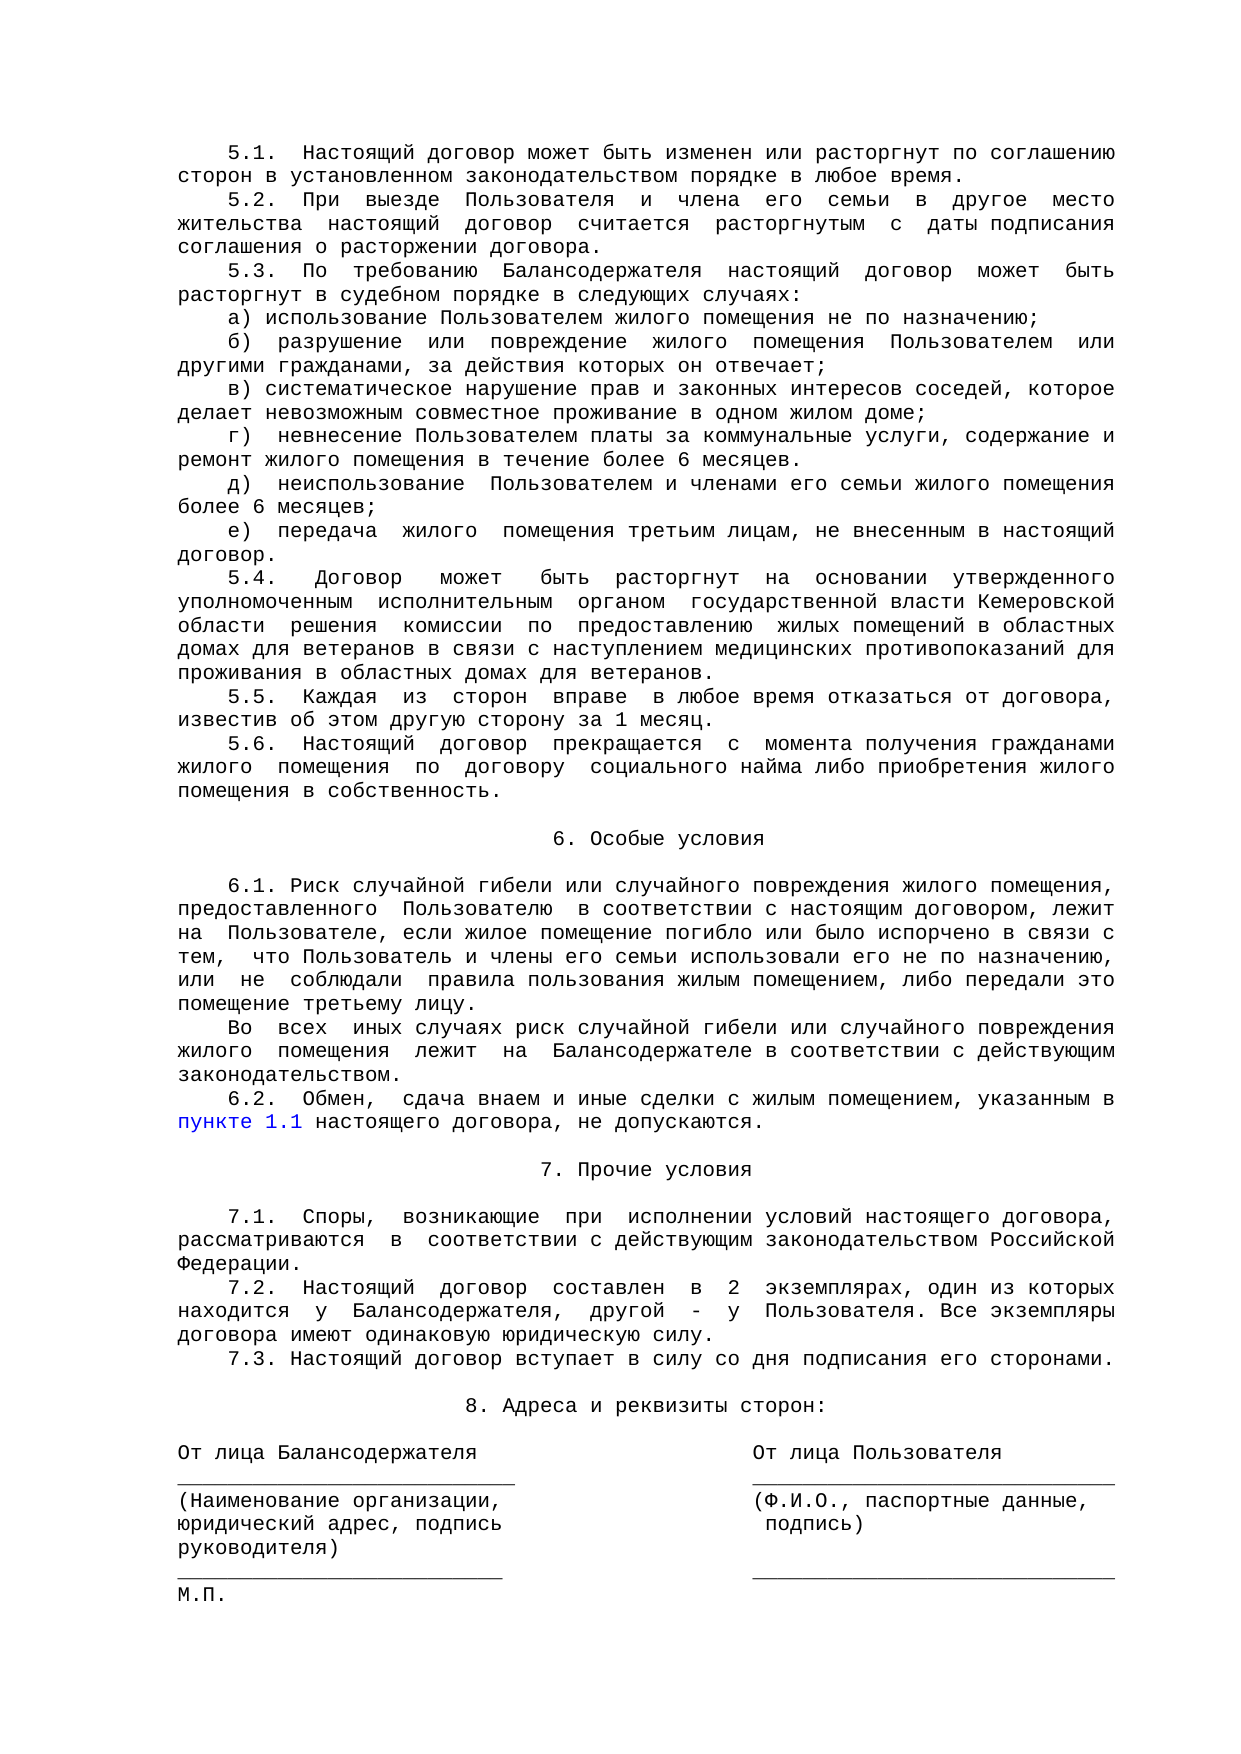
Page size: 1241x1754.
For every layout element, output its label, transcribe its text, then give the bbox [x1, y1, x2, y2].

text жилого помещения по договору социального найма либо приобретения жилого [177, 757, 1152, 780]
text проживания в областных домах для ветеранов. [177, 662, 1152, 686]
text уполномоченным исполнительным органом государственной власти Кемеровской [177, 591, 1152, 615]
text рассматриваются в соответствии с действующим законодательством Российской [177, 1229, 1152, 1253]
text 8. Адреса и реквизиты сторон: [177, 1395, 1152, 1419]
text 7.1. Споры, возникающие при исполнении условий настоящего договора, [177, 1206, 1152, 1229]
text известив об этом другую сторону за 1 месяц. [177, 709, 1152, 733]
text тем, что Пользователь и члены его семьи использовали его не по назначению, [177, 946, 1152, 969]
text М.П. [177, 1584, 1152, 1608]
text жилого помещения лежит на Балансодержателе в соответствии с действующим [177, 1040, 1152, 1064]
text более 6 месяцев; [177, 496, 1152, 520]
text договора имеют одинаковую юридическую силу. [177, 1324, 1152, 1348]
text помещение третьему лицу. [177, 993, 1152, 1017]
text 7.3. Настоящий договор вступает в силу со дня подписания его сторонами. [177, 1348, 1152, 1371]
text домах для ветеранов в связи с наступлением медицинских противопоказаний для [177, 638, 1152, 662]
text 6. Особые условия [177, 827, 1152, 851]
text руководителя) [177, 1537, 1152, 1561]
text __________________________ _____________________________ [177, 1561, 1152, 1584]
text Федерации. [177, 1253, 1152, 1277]
text 7.2. Настоящий договор составлен в 2 экземплярах, один из которых [177, 1277, 1152, 1300]
text Во всех иных случаях риск случайной гибели или случайного повреждения [177, 1017, 1152, 1040]
text в) систематическое нарушение прав и законных интересов соседей, которое [177, 378, 1152, 402]
text находится у Балансодержателя, другой - у Пользователя. Все экземпляры [177, 1300, 1152, 1324]
text другими гражданами, за действия которых он отвечает; [177, 354, 1152, 378]
text области решения комиссии по предоставлению жилых помещений в областных [177, 615, 1152, 638]
text 5.5. Каждая из сторон вправе в любое время отказаться от договора, [177, 686, 1152, 709]
text жительства настоящий договор считается расторгнутым с даты подписания [177, 213, 1152, 236]
text а) использование Пользователем жилого помещения не по назначению; [177, 307, 1152, 331]
text ремонт жилого помещения в течение более 6 месяцев. [177, 449, 1152, 473]
text ___________________________ _____________________________ [177, 1466, 1152, 1489]
text е) передача жилого помещения третьим лицам, не внесенным в настоящий [177, 520, 1152, 544]
text 5.2. При выезде Пользователя и члена его семьи в другое место [177, 189, 1152, 213]
text (Наименование организации, (Ф.И.О., паспортные данные, [177, 1489, 1152, 1513]
text 5.3. По требованию Балансодержателя настоящий договор может быть [177, 260, 1152, 284]
text 6.2. Обмен, сдача внаем и иные сделки с жилым помещением, указанным в [177, 1088, 1152, 1111]
text 6.1. Риск случайной гибели или случайного повреждения жилого помещения, [177, 875, 1152, 898]
text предоставленного Пользователю в соответствии с настоящим договором, лежит [177, 898, 1152, 922]
text сторон в установленном законодательством порядке в любое время. [177, 165, 1152, 189]
text б) разрушение или повреждение жилого помещения Пользователем или [177, 331, 1152, 354]
text 5.4. Договор может быть расторгнут на основании утвержденного [177, 567, 1152, 591]
text 7. Прочие условия [177, 1158, 1152, 1182]
text пункте 1.1 настоящего договора, не допускаются. [177, 1111, 1152, 1135]
text 5.6. Настоящий договор прекращается с момента получения гражданами [177, 733, 1152, 757]
text юридический адрес, подпись подпись) [177, 1513, 1152, 1537]
text помещения в собственность. [177, 780, 1152, 804]
text делает невозможным совместное проживание в одном жилом доме; [177, 402, 1152, 426]
text законодательством. [177, 1064, 1152, 1088]
text расторгнут в судебном порядке в следующих случаях: [177, 284, 1152, 307]
text на Пользователе, если жилое помещение погибло или было испорчено в связи с [177, 922, 1152, 946]
text От лица Балансодержателя От лица Пользователя [177, 1442, 1152, 1466]
text 5.1. Настоящий договор может быть изменен или расторгнут по соглашению [177, 142, 1152, 165]
text г) невнесение Пользователем платы за коммунальные услуги, содержание и [177, 426, 1152, 449]
text соглашения о расторжении договора. [177, 236, 1152, 260]
text договор. [177, 544, 1152, 567]
text д) неиспользование Пользователем и членами его семьи жилого помещения [177, 473, 1152, 496]
text или не соблюдали правила пользования жилым помещением, либо передали это [177, 969, 1152, 993]
